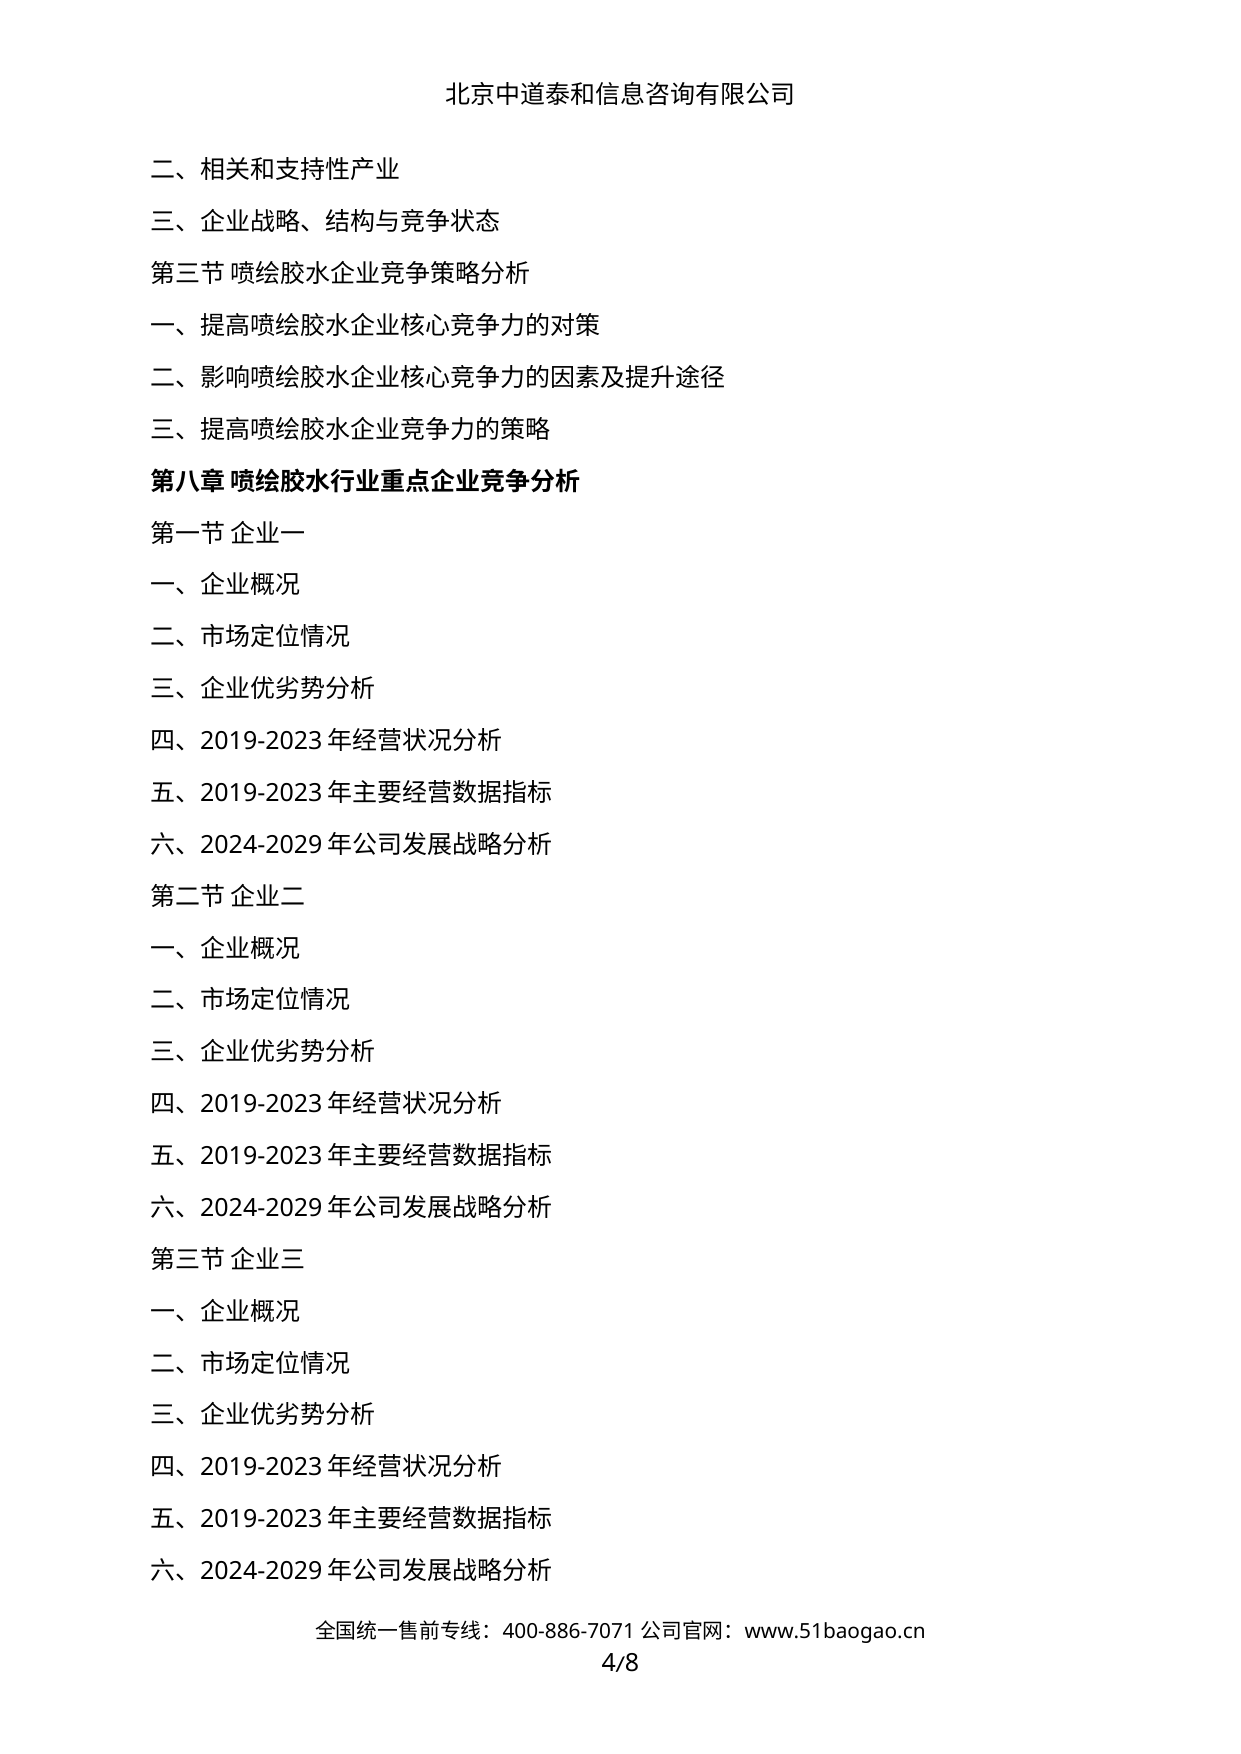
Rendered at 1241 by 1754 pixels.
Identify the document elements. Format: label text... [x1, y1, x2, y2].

text 六、2024-2029年公司发展战略分析 [150, 1551, 1090, 1587]
text 一、提高喷绘胶水企业核心竞争力的对策 [150, 306, 1090, 342]
text 第一节 企业一 [150, 513, 1090, 549]
text 三、企业战略、结构与竞争状态 [150, 202, 1090, 238]
text 一、企业概况 [150, 565, 1090, 601]
text 一、企业概况 [150, 928, 1090, 964]
text 三、企业优劣势分析 [150, 1032, 1090, 1068]
text 第三节 企业三 [150, 1239, 1090, 1276]
text 三、提高喷绘胶水企业竞争力的策略 [150, 409, 1090, 446]
text 五、2019-2023年主要经营数据指标 [150, 772, 1090, 809]
text 三、企业优劣势分析 [150, 1395, 1090, 1431]
text 五、2019-2023年主要经营数据指标 [150, 1136, 1090, 1172]
text 第二节 企业二 [150, 876, 1090, 912]
text 四、2019-2023年经营状况分析 [150, 721, 1090, 757]
text 二、市场定位情况 [150, 617, 1090, 653]
text 五、2019-2023年主要经营数据指标 [150, 1499, 1090, 1535]
text 第八章 喷绘胶水行业重点企业竞争分析 [150, 461, 1090, 497]
text 二、市场定位情况 [150, 980, 1090, 1016]
text 四、2019-2023年经营状况分析 [150, 1084, 1090, 1120]
text 三、企业优劣势分析 [150, 669, 1090, 705]
text 二、市场定位情况 [150, 1343, 1090, 1379]
text 六、2024-2029年公司发展战略分析 [150, 824, 1090, 861]
text 二、影响喷绘胶水企业核心竞争力的因素及提升途径 [150, 357, 1090, 394]
text 一、企业概况 [150, 1291, 1090, 1327]
text 六、2024-2029年公司发展战略分析 [150, 1187, 1090, 1224]
text 二、相关和支持性产业 [150, 150, 1090, 186]
text 四、2019-2023年经营状况分析 [150, 1447, 1090, 1483]
text 第三节 喷绘胶水企业竞争策略分析 [150, 254, 1090, 290]
